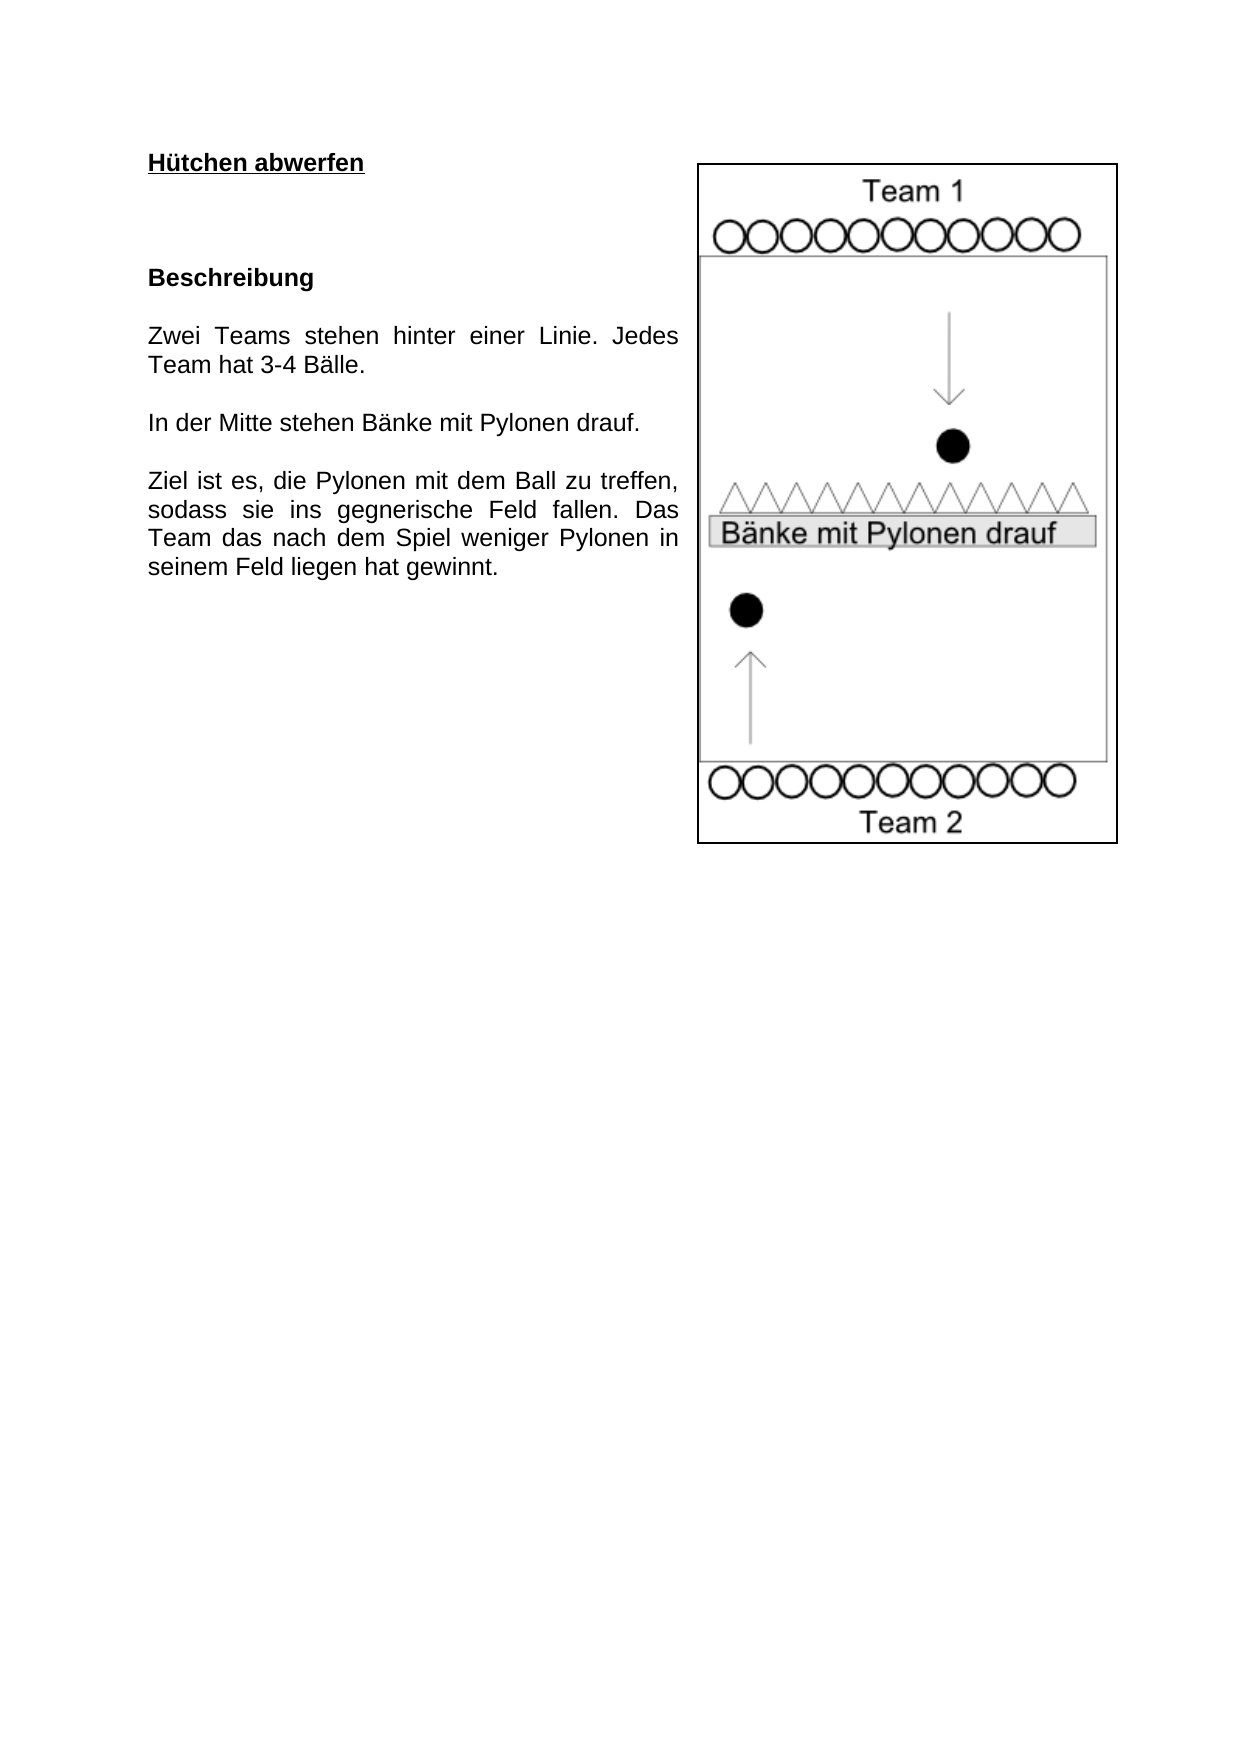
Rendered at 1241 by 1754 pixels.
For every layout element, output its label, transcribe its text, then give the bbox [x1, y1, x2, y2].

text Ziel ist es, die Pylonen mit dem Ball zu treffen, sodass sie ins gegnerische Feld fallen. Das Team das nach dem Spiel weniger Pylonen in seinem Feld liegen hat gewinnt. [148, 466, 697, 581]
text Beschreibung [148, 263, 697, 292]
text Zwei Teams stehen hinter einer Linie. Jedes Team hat 3-4 Bälle. [148, 321, 697, 379]
text In der Mitte stehen Bänke mit Pylonen drauf. [148, 408, 697, 437]
text Hütchen abwerfen [148, 148, 1093, 176]
picture [699, 165, 1116, 842]
